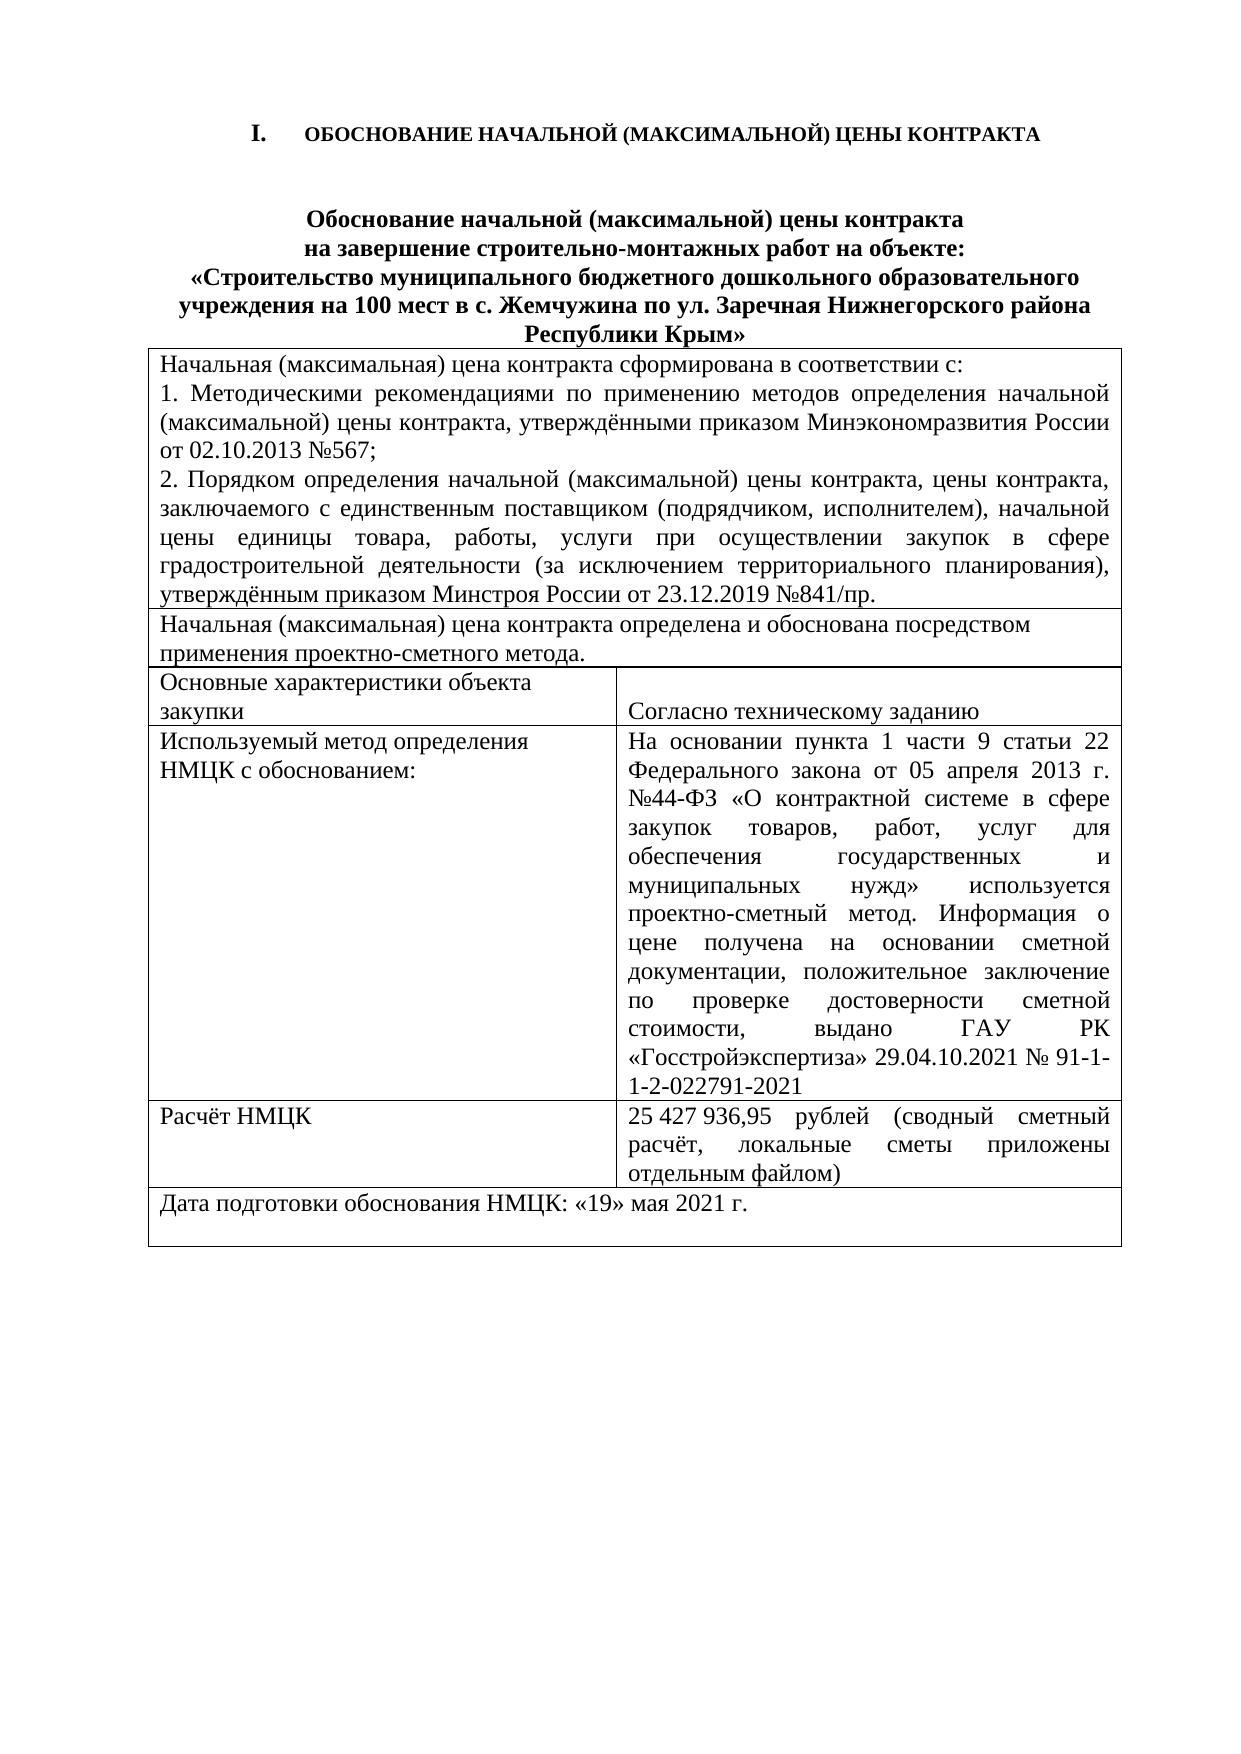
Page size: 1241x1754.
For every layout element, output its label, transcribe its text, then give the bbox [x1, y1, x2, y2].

table_cell Используемый метод определения НМЦК с обоснованием: [149, 726, 616, 1100]
table_cell Начальная (максимальная) цена контракта определена и обоснована посредством применения проектно-сметного метода. [149, 609, 1121, 666]
table_cell 25 427 936,95 рублей (сводный сметный расчёт, локальные сметы приложены отдельным файлом) [617, 1101, 1121, 1187]
table_cell На основании пункта 1 части 9 статьи 22 Федерального закона от 05 апреля 2013 г. №44-ФЗ «О контрактной системе в сфере закупок товаров, работ, услуг для обеспечения государственных и муниципальных нужд» используется проектно-сметный метод. Информация о цене получена на основании сметной документации, положительное заключение по проверке достоверности сметной стоимости, выдано ГАУ РК «Госстройэкспертиза» 29.04.10.2021 № 91-1-1-2-022791-2021 [617, 726, 1121, 1100]
text Обоснование начальной (максимальной) цены контракта [148, 204, 1122, 233]
table_cell Дата подготовки обоснования НМЦК: «19» мая 2021 г. [149, 1188, 1121, 1246]
table_cell Согласно техническому заданию [617, 668, 1121, 725]
list ОБОСНОВАНИЕ НАЧАЛЬНОЙ (МАКСИМАЛЬНОЙ) ЦЕНЫ КОНТРАКТА [185, 118, 1122, 147]
table_cell Основные характеристики объекта закупки [149, 668, 616, 725]
table_cell Расчёт НМЦК [149, 1101, 616, 1187]
table_header Начальная (максимальная) цена контракта сформирована в соответствии с: 1. Методическими рекомендациями по применению методов определения начальной (максимальной) цены контракта, утверждёнными приказом Минэкономразвития России от 02.10.2013 №567; 2. Порядком определения начальной (максимальной) цены контракта, цены контракта, заключаемого с единственным поставщиком (подрядчиком, исполнителем), начальной цены единицы товара, работы, услуги при осуществлении закупок в сфере градостроительной деятельности (за исключением территориального планирования), утверждённым приказом Минстроя России от 23.12.2019 №841/пр. [149, 349, 1121, 608]
text «Строительство муниципального бюджетного дошкольного образовательного учреждения на 100 мест в с. Жемчужина по ул. Заречная Нижнегорского района Республики Крым» [148, 262, 1122, 348]
text на завершение строительно-монтажных работ на объекте: [148, 233, 1122, 262]
